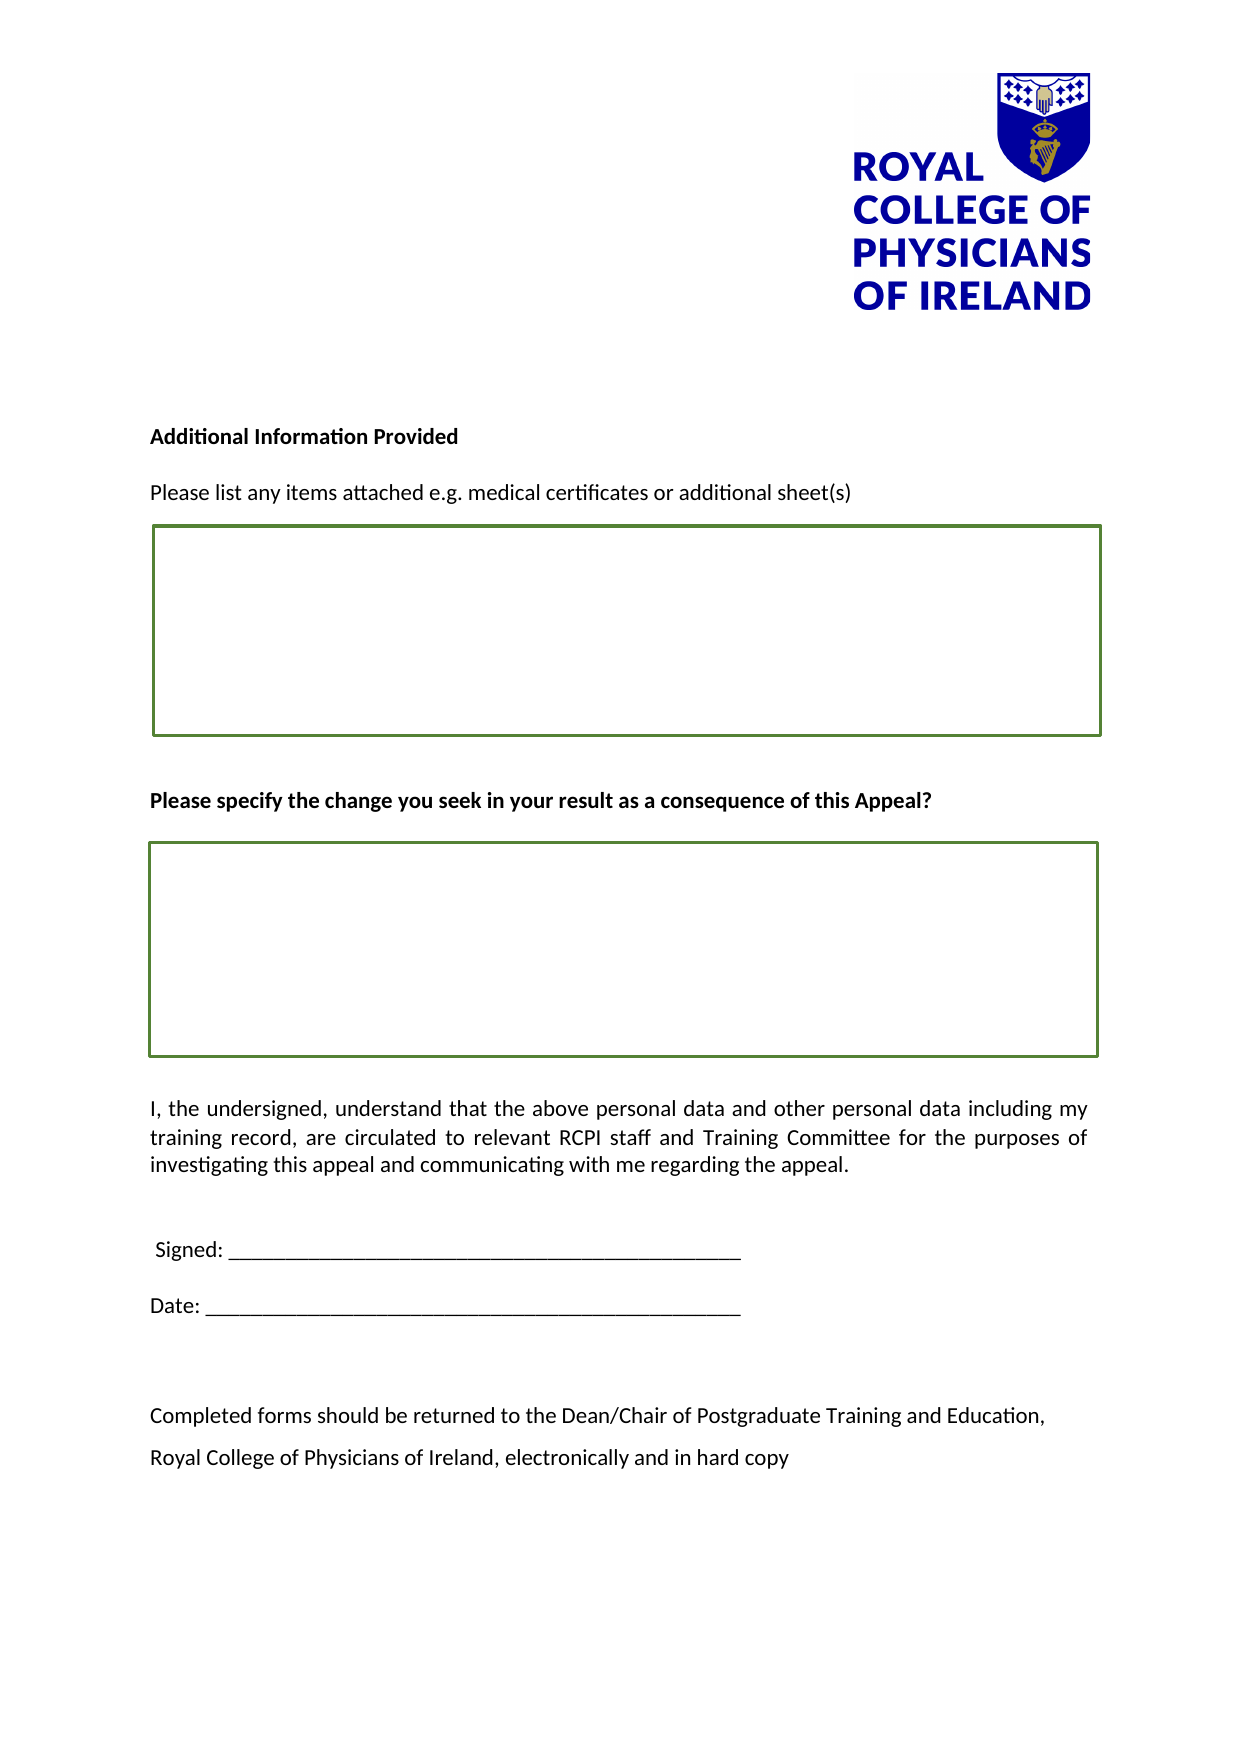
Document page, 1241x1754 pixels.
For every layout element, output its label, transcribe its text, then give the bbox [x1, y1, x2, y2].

text I, the undersigned, understand that the above personal data and other personal data including my training record, are circulated to relevant RCPI staff and Training Committee for the purposes of investigating this appeal and communicating with me regarding the appeal. [150, 1094, 1090, 1179]
picture [854, 73, 1091, 310]
text Completed forms should be returned to the Dean/Chair of Postgraduate Training and Education, Royal College of Physicians of Ireland, electronically and in hard copy [150, 1401, 1090, 1471]
text Signed: _____________________________________________ [150, 1235, 1090, 1263]
text Additional Information Provided [150, 422, 1090, 450]
text Please list any items attached e.g. medical certificates or additional sheet(s) [150, 478, 1090, 506]
text Date: _______________________________________________ [150, 1291, 1090, 1319]
text Please specify the change you seek in your result as a consequence of this Appeal? [150, 786, 1090, 814]
